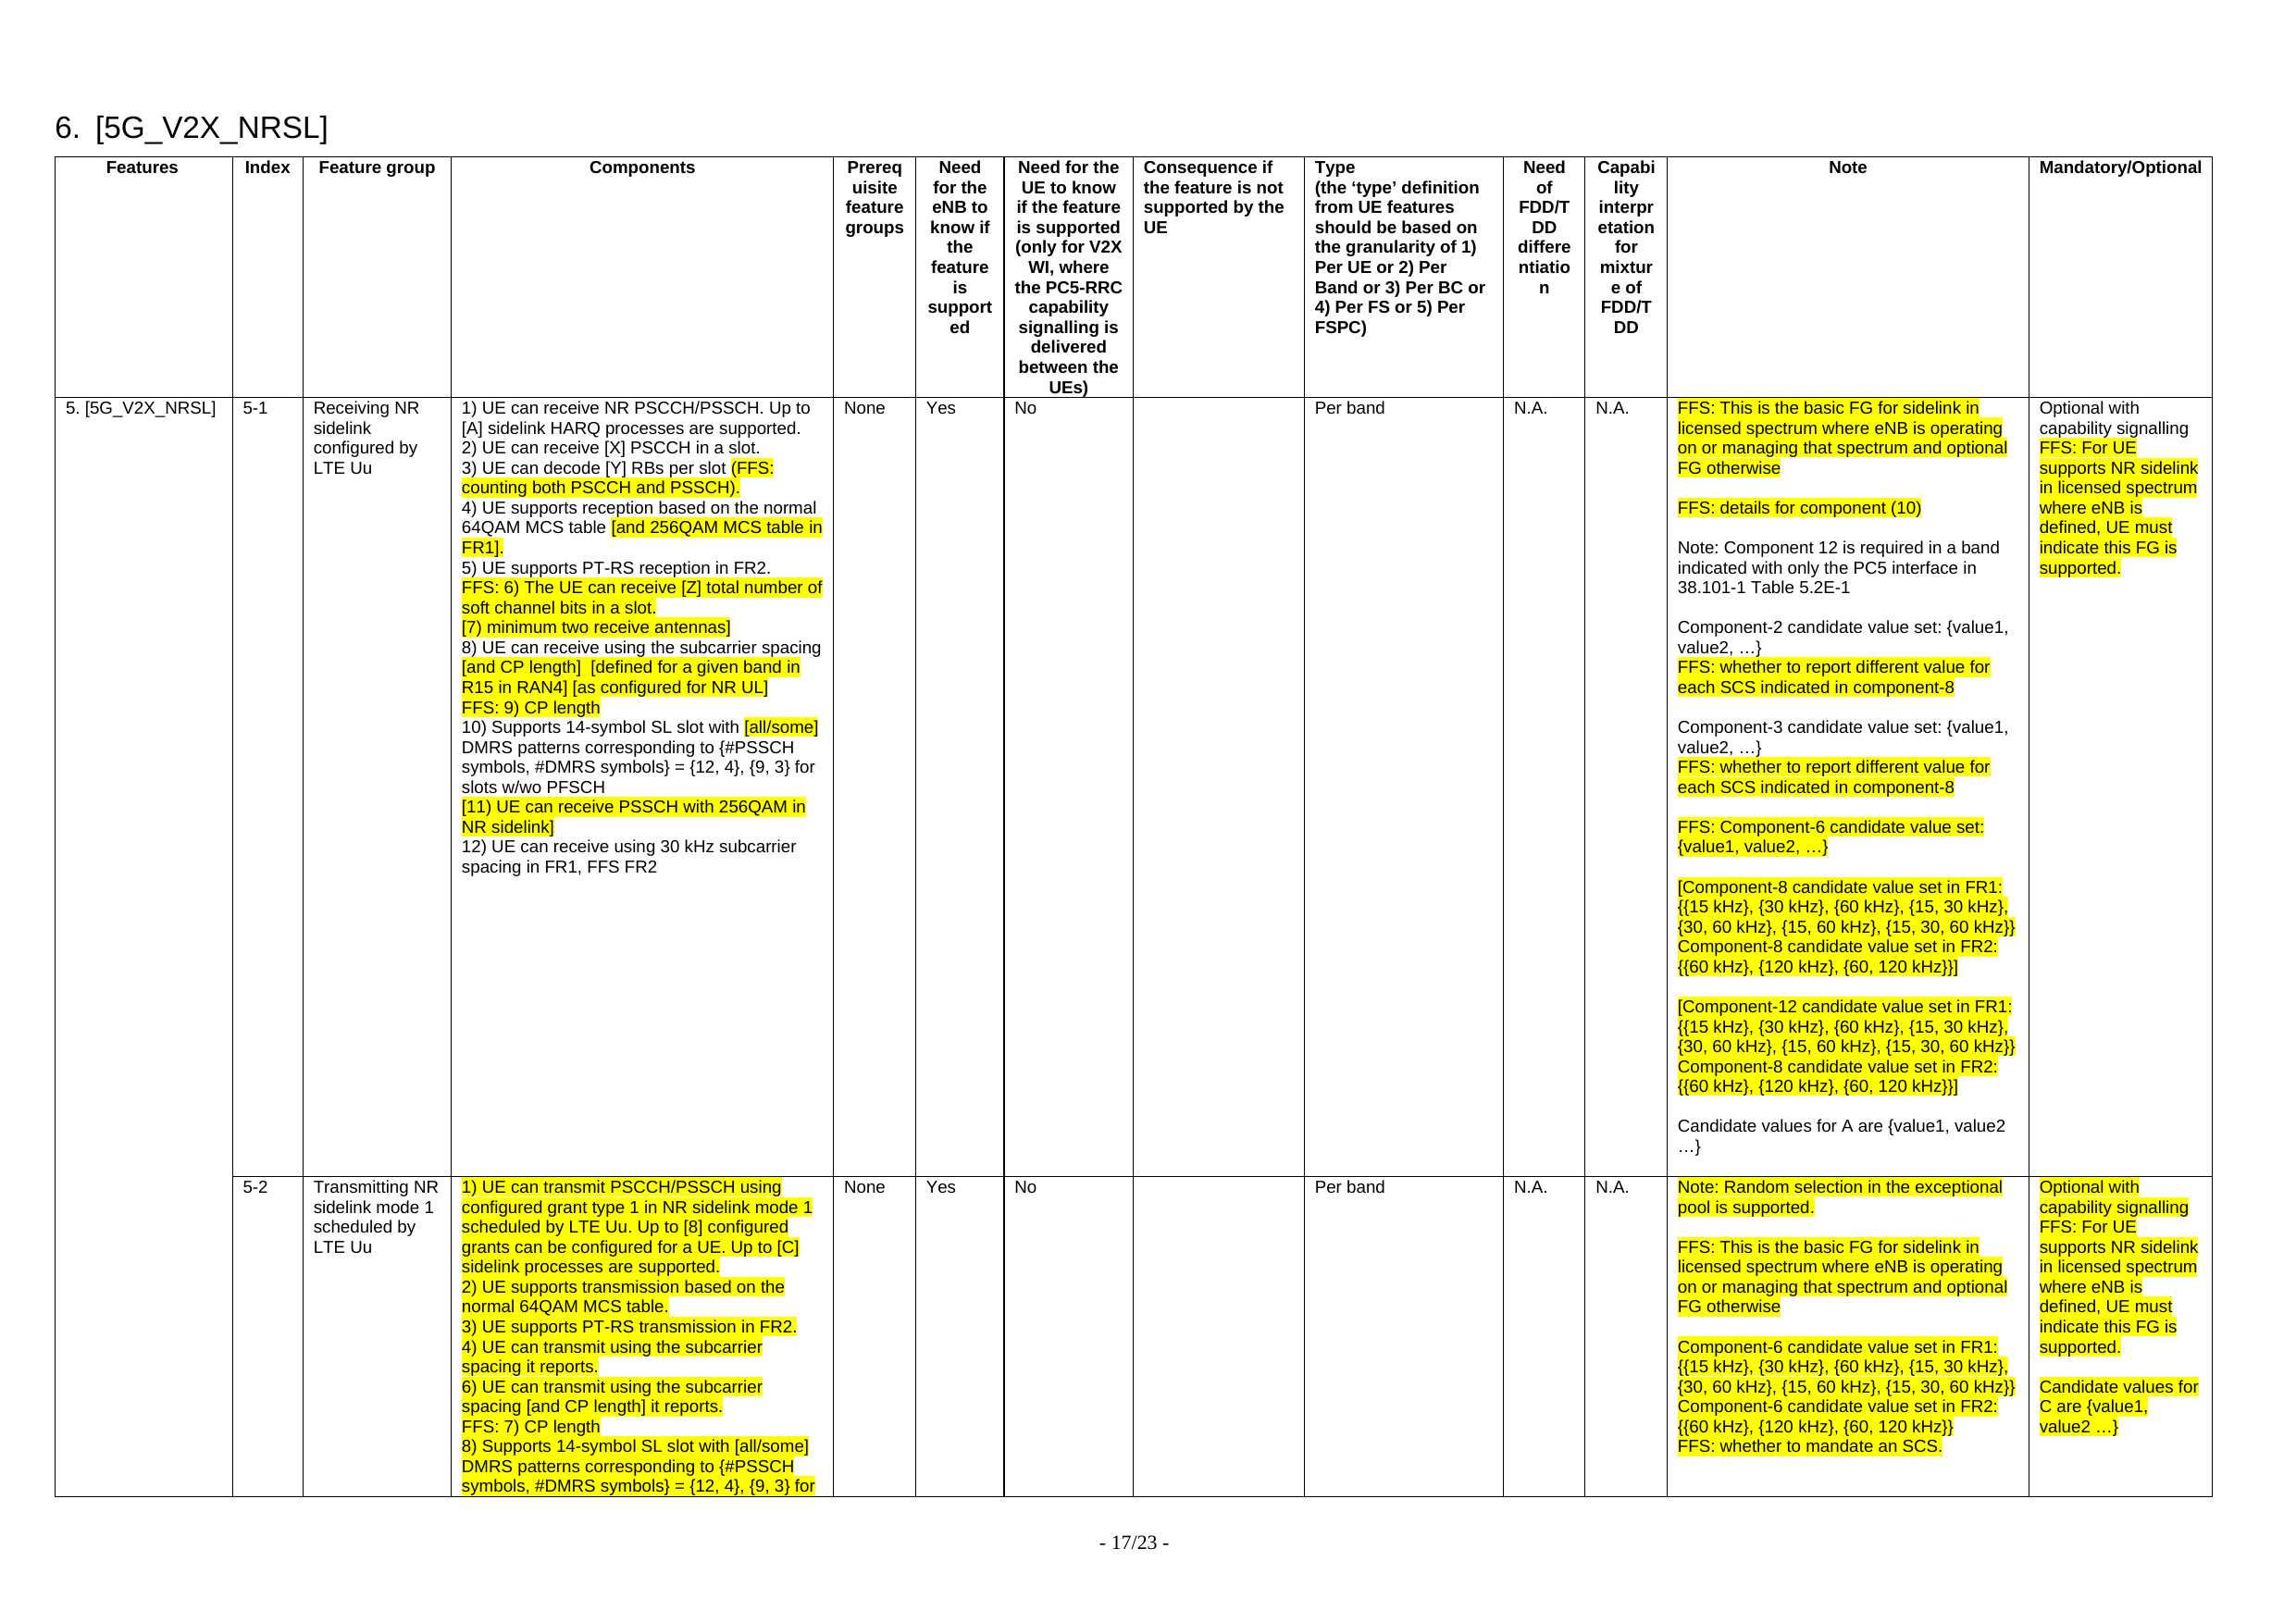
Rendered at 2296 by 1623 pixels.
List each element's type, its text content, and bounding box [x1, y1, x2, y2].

table_cell N.A. [1585, 1177, 1667, 1496]
table_cell 5-2 [233, 1177, 303, 1496]
table_cell N.A. [1585, 398, 1667, 1176]
table_header Features [56, 157, 232, 397]
table_header Note [1668, 157, 2029, 397]
table_cell None [834, 398, 915, 1176]
table_header Components [452, 157, 833, 397]
table_header Need for the UE to know if the feature is supported (only for V2X WI, where the PC5-RRC capability signalling is delivered between the UEs) [1005, 157, 1133, 397]
table_cell N.A. [1504, 398, 1584, 1176]
table_header Type (the ‘type’ definition from UE features should be based on the granularity of 1) Per UE or 2) Per Band or 3) Per BC or 4) Per FS or 5) Per FSPC) [1305, 157, 1503, 397]
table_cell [2029, 1177, 2212, 1496]
table_cell FFS: This is the basic FG for sidelink in licensed spectrum where eNB is operating on or managing that spectrum and optional FG otherwise FFS: details for component (10) Note: Component 12 is required in a band indicated with only the PC5 interface in 38.101-1 Table 5.2E-1 Component-2 candidate value set: {value1, value2, …} FFS: whether to report different value for each SCS indicated in component-8 Component-3 candidate value set: {value1, value2, …} FFS: whether to report different value for each SCS indicated in component-8 FFS: Component-6 candidate value set: {value1, value2, …} [Component-8 candidate value set in FR1: {{15 kHz}, {30 kHz}, {60 kHz}, {15, 30 kHz}, {30, 60 kHz}, {15, 60 kHz}, {15, 30, 60 kHz}} Component-8 candidate value set in FR2: {{60 kHz}, {120 kHz}, {60, 120 kHz}}] [Component-12 candidate value set in FR1: {{15 kHz}, {30 kHz}, {60 kHz}, {15, 30 kHz}, {30, 60 kHz}, {15, 60 kHz}, {15, 30, 60 kHz}} Component-8 candidate value set in FR2: {{60 kHz}, {120 kHz}, {60, 120 kHz}}] Candidate values for A are {value1, value2 …} [1668, 398, 2029, 1176]
table_cell Receiving NR sidelink configured by LTE Uu [304, 398, 451, 1176]
table_cell No [1005, 1177, 1133, 1496]
table_header Index [233, 157, 303, 397]
table_header Consequence if the feature is not supported by the UE [1134, 157, 1304, 397]
table_header Need of FDD/TDD differentiation [1504, 157, 1584, 397]
table_cell Yes [916, 398, 1003, 1176]
table_header Capability interpretation for mixture of FDD/TDD [1585, 157, 1667, 397]
list [5G_V2X_NRSL] [55, 109, 2214, 145]
table_cell None [834, 1177, 915, 1496]
table_header Need for the eNB to know if the feature is supported [916, 157, 1003, 397]
table_cell 5-1 [233, 398, 303, 1176]
table_header Mandatory/Optional [2029, 157, 2212, 397]
table_cell No [1005, 398, 1133, 1176]
table_cell 5. [5G_V2X_NRSL] [56, 398, 232, 1496]
table_cell Per band [1305, 1177, 1503, 1496]
table_cell Optional with capability signalling FFS: For UE supports NR sidelink in licensed spectrum where eNB is defined, UE must indicate this FG is supported. [2029, 398, 2212, 1176]
table_cell [1134, 1177, 1304, 1496]
table_cell N.A. [1504, 1177, 1584, 1496]
table_cell Yes [916, 1177, 1003, 1496]
table_cell 1) UE can receive NR PSCCH/PSSCH. Up to [A] sidelink HARQ processes are supported. 2) UE can receive [X] PSCCH in a slot. 3) UE can decode [Y] RBs per slot (FFS: counting both PSCCH and PSSCH). 4) UE supports reception based on the normal 64QAM MCS table [and 256QAM MCS table in FR1]. 5) UE supports PT-RS reception in FR2. FFS: 6) The UE can receive [Z] total number of soft channel bits in a slot. [7) minimum two receive antennas] 8) UE can receive using the subcarrier spacing [and CP length] [defined for a given band in R15 in RAN4] [as configured for NR UL] FFS: 9) CP length 10) Supports 14-symbol SL slot with [all/some] DMRS patterns corresponding to {#PSSCH symbols, #DMRS symbols} = {12, 4}, {9, 3} for slots w/wo PFSCH [11) UE can receive PSSCH with 256QAM in NR sidelink] 12) UE can receive using 30 kHz subcarrier spacing in FR1, FFS FR2 [452, 398, 833, 1176]
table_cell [1668, 1177, 2029, 1496]
table_cell Per band [1305, 398, 1503, 1176]
table_header Feature group [304, 157, 451, 397]
table_cell [1134, 398, 1304, 1176]
table_header Prerequisite feature groups [834, 157, 915, 397]
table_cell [304, 1177, 451, 1496]
